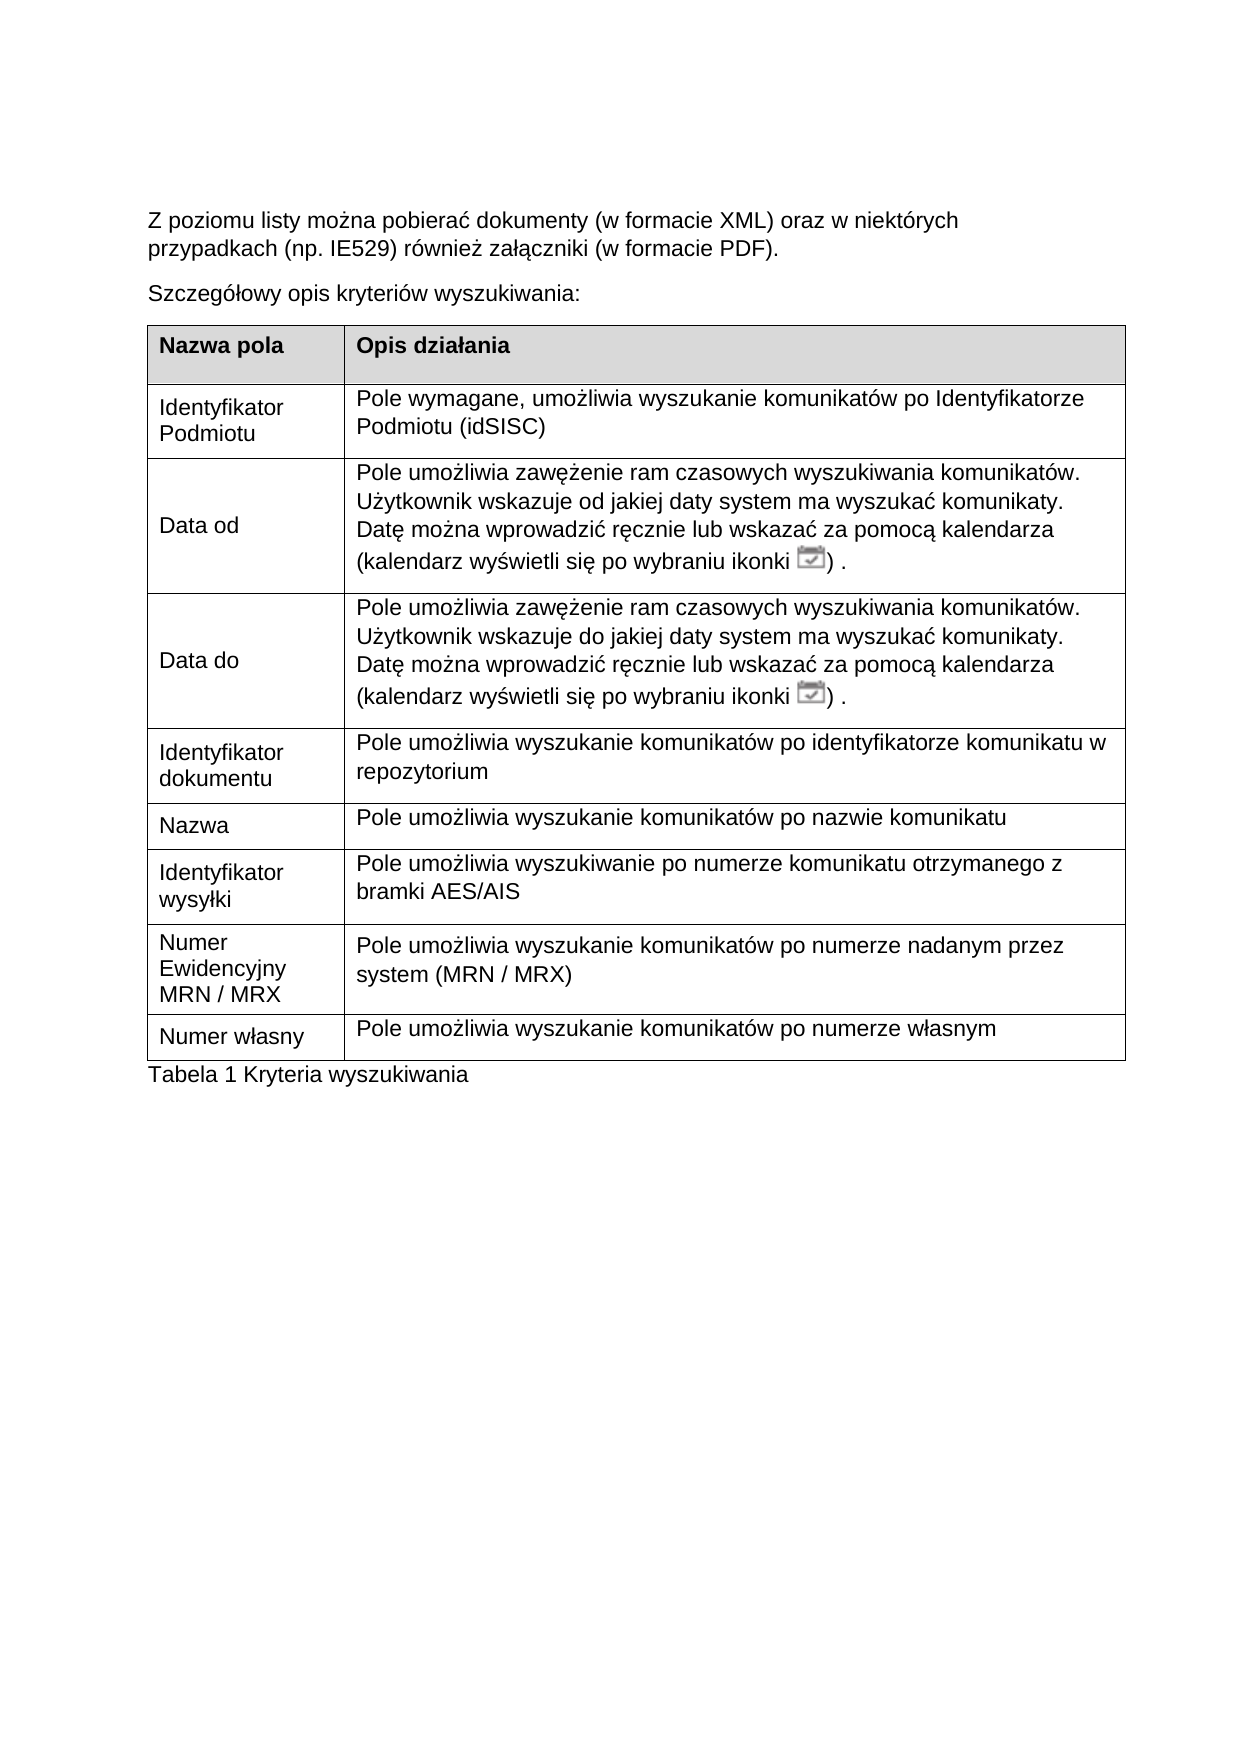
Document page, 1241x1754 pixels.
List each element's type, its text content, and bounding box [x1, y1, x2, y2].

picture [796, 679, 827, 705]
table_cell Pole umożliwia wyszukanie komunikatów po identyfikatorze komunikatu w repozytorium [345, 729, 1125, 803]
text Szczegółowy opis kryteriów wyszukiwania: [148, 280, 1093, 307]
table_header Opis działania [345, 326, 1125, 383]
text Tabela 1 Kryteria wyszukiwania [148, 1061, 1093, 1087]
table_cell Identyfikator dokumentu [148, 729, 344, 803]
table_cell Pole umożliwia zawężenie ram czasowych wyszukiwania komunikatów. Użytkownik wskazuje do jakiej daty system ma wyszukać komunikaty. Datę można wprowadzić ręcznie lub wskazać za pomocą kalendarza (kalendarz wyświetli się po wybraniu ikonki ) . [345, 594, 1125, 728]
table_cell Pole umożliwia wyszukanie komunikatów po nazwie komunikatu [345, 804, 1125, 849]
table_cell Pole umożliwia wyszukanie komunikatów po numerze nadanym przez system (MRN / MRX) [345, 925, 1125, 1014]
picture [796, 544, 827, 570]
table_header Nazwa pola [148, 326, 344, 383]
table_cell Pole umożliwia wyszukanie komunikatów po numerze własnym [345, 1015, 1125, 1060]
table_cell Pole umożliwia wyszukiwanie po numerze komunikatu otrzymanego z bramki AES/AIS [345, 850, 1125, 923]
table_cell Data do [148, 594, 344, 728]
table_cell Identyfikator wysyłki [148, 850, 344, 923]
table_cell Pole wymagane, umożliwia wyszukanie komunikatów po Identyfikatorze Podmiotu (idSISC) [345, 385, 1125, 458]
table_cell Numer Ewidencyjny MRN / MRX [148, 925, 344, 1014]
table_cell Nazwa [148, 804, 344, 849]
table_cell Numer własny [148, 1015, 344, 1060]
text Z poziomu listy można pobierać dokumenty (w formacie XML) oraz w niektórych przypadkach (np. IE529) również załączniki (w formacie PDF). [148, 207, 1093, 262]
table_cell Identyfikator Podmiotu [148, 385, 344, 458]
table_cell Pole umożliwia zawężenie ram czasowych wyszukiwania komunikatów. Użytkownik wskazuje od jakiej daty system ma wyszukać komunikaty. Datę można wprowadzić ręcznie lub wskazać za pomocą kalendarza (kalendarz wyświetli się po wybraniu ikonki ) . [345, 459, 1125, 593]
table_cell Data od [148, 459, 344, 593]
